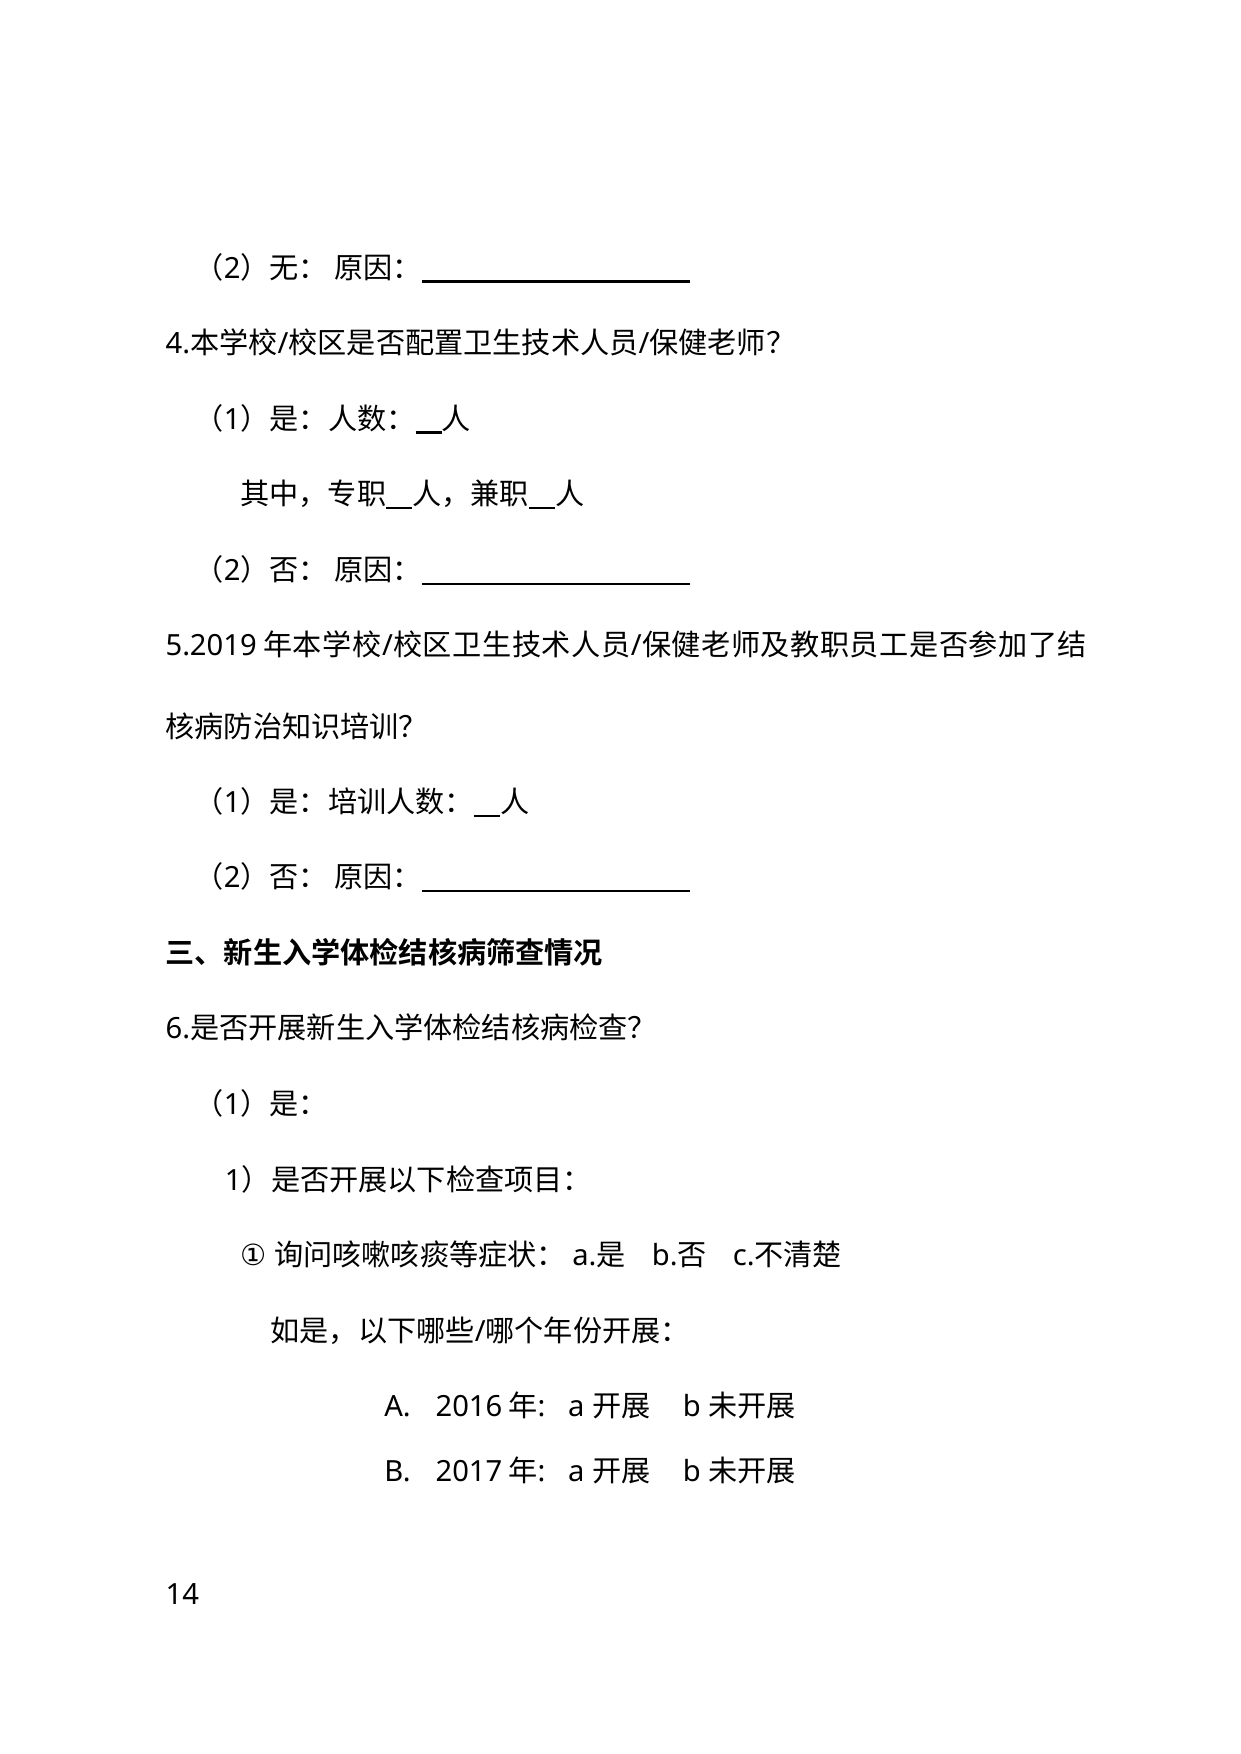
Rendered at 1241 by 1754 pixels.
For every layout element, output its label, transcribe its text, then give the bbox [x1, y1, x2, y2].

text （2）否： 原因： [165, 843, 1087, 908]
text （1）是： [165, 1069, 1087, 1134]
text 6.是否开展新生入学体检结核病检查？ [165, 994, 1087, 1059]
text （1）是：人数： 人 [165, 384, 1087, 449]
text ① 询问咳嗽咳痰等症状： a.是 b.否 c.不清楚 [165, 1220, 1087, 1285]
text 5.2019年本学校/校区卫生技术人员/保健老师及教职员工是否参加了结核病防治知识培训？ [165, 611, 1087, 757]
text （1）是：培训人数： 人 [165, 767, 1087, 832]
text 1）是否开展以下检查项目： [165, 1145, 1087, 1210]
text 其中，专职 人，兼职 人 [165, 459, 1087, 524]
list 2017年: a 开展 b 未开展 [384, 1436, 1087, 1501]
text （2）否： 原因： [165, 535, 1087, 600]
text 如是，以下哪些/哪个年份开展： [165, 1296, 1087, 1361]
text 三、新生入学体检结核病筛查情况 [165, 918, 1087, 983]
list 2016年: a 开展 b 未开展 [384, 1371, 1087, 1436]
text （2）无： 原因： [165, 233, 1087, 298]
text 4.本学校/校区是否配置卫生技术人员/保健老师？ [165, 308, 1087, 373]
